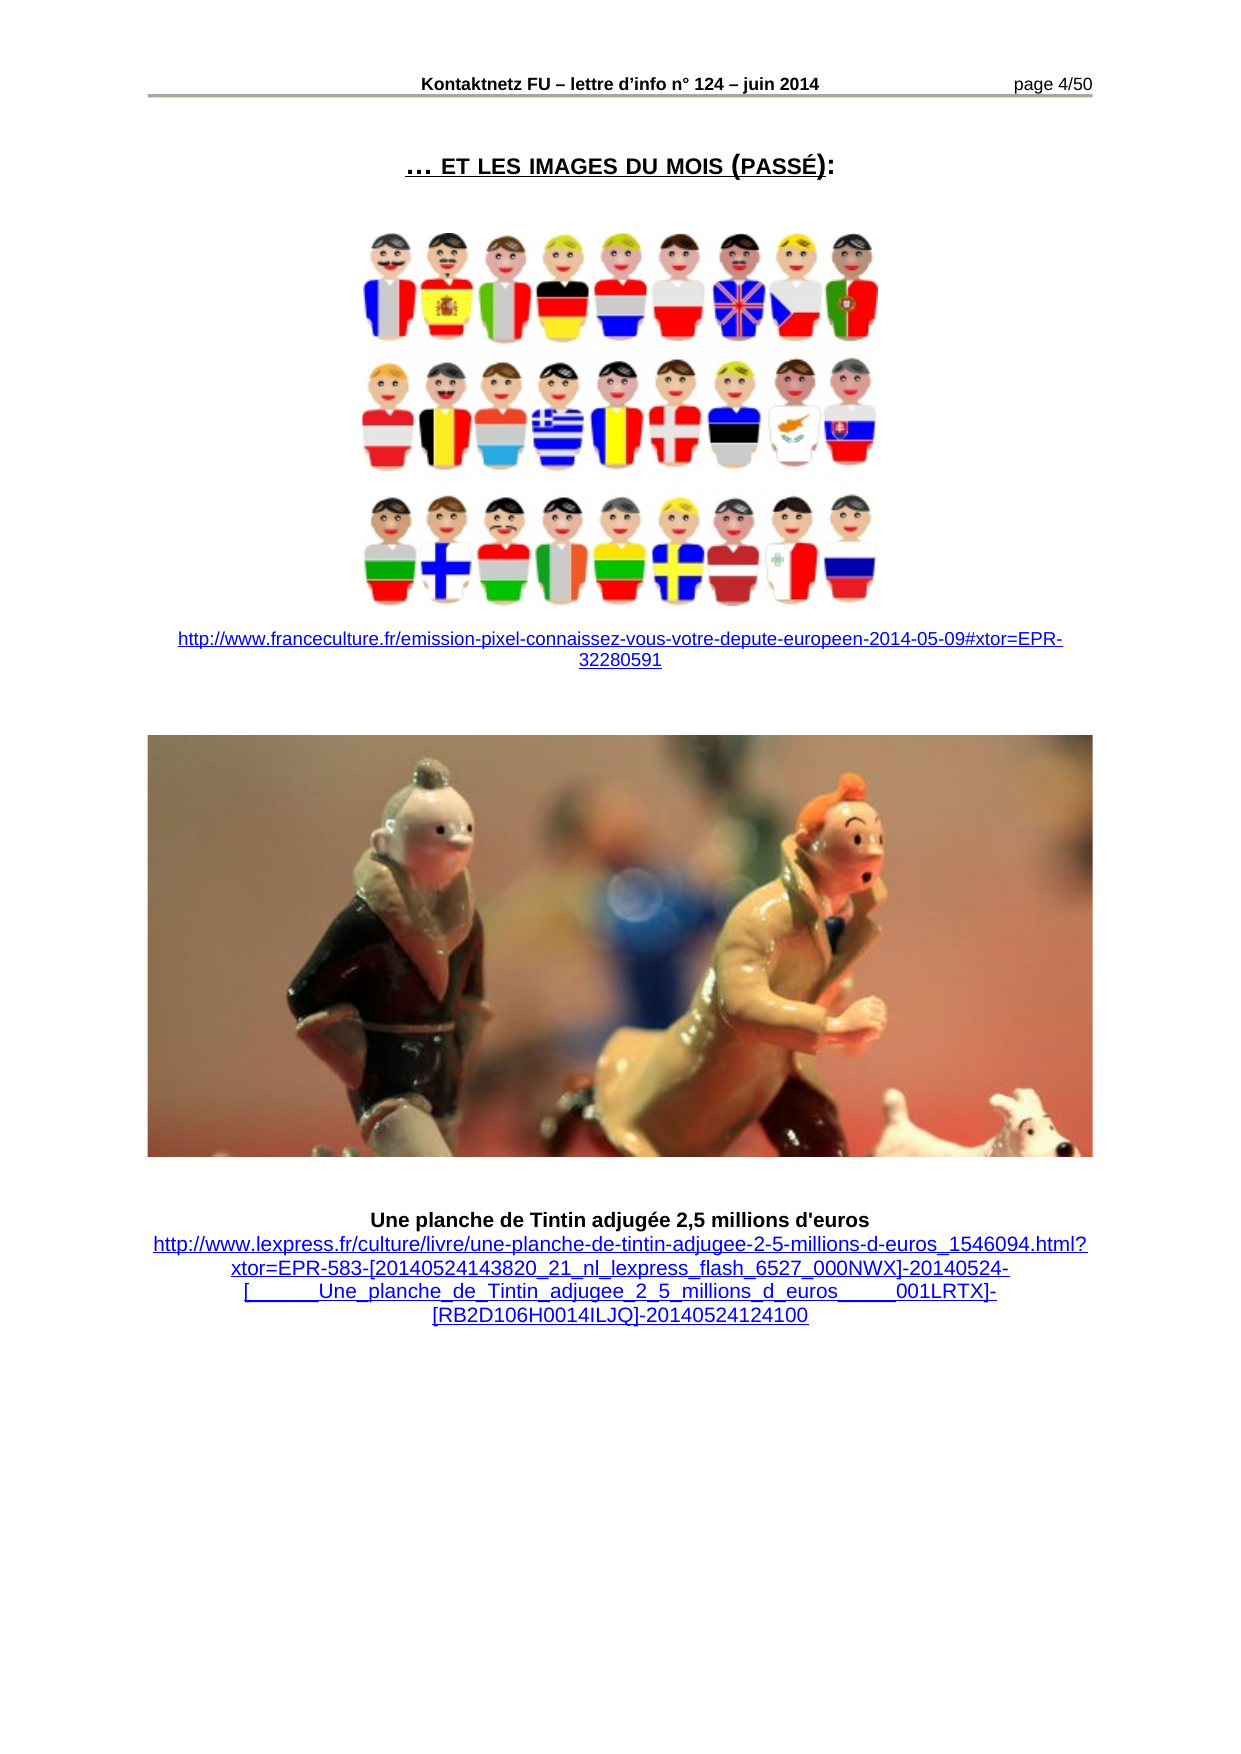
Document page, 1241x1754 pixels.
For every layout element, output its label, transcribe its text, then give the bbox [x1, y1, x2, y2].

text Une planche de Tintin adjugée 2,5 millions d'euros http://www.lexpress.fr/culture/livre/une-planche-de-tintin-adjugee-2-5-millions-d-euros_1546094.html?xtor=EPR-583-[20140524143820_21_nl_lexpress_flash_6527_000NWX]-20140524-[______Une_planche_de_Tintin_adjugee_2_5_millions_d_euros_____001LRTX]-[RB2D106H0014ILJQ]-20140524124100 [148, 1207, 1093, 1327]
text … et les images du mois (passé): [148, 148, 1093, 180]
picture [362, 233, 878, 606]
text http://www.franceculture.fr/emission-pixel-connaissez-vous-votre-depute-europeen-2014-05-09#xtor=EPR-32280591 [148, 627, 1093, 671]
picture [147, 735, 1093, 1157]
